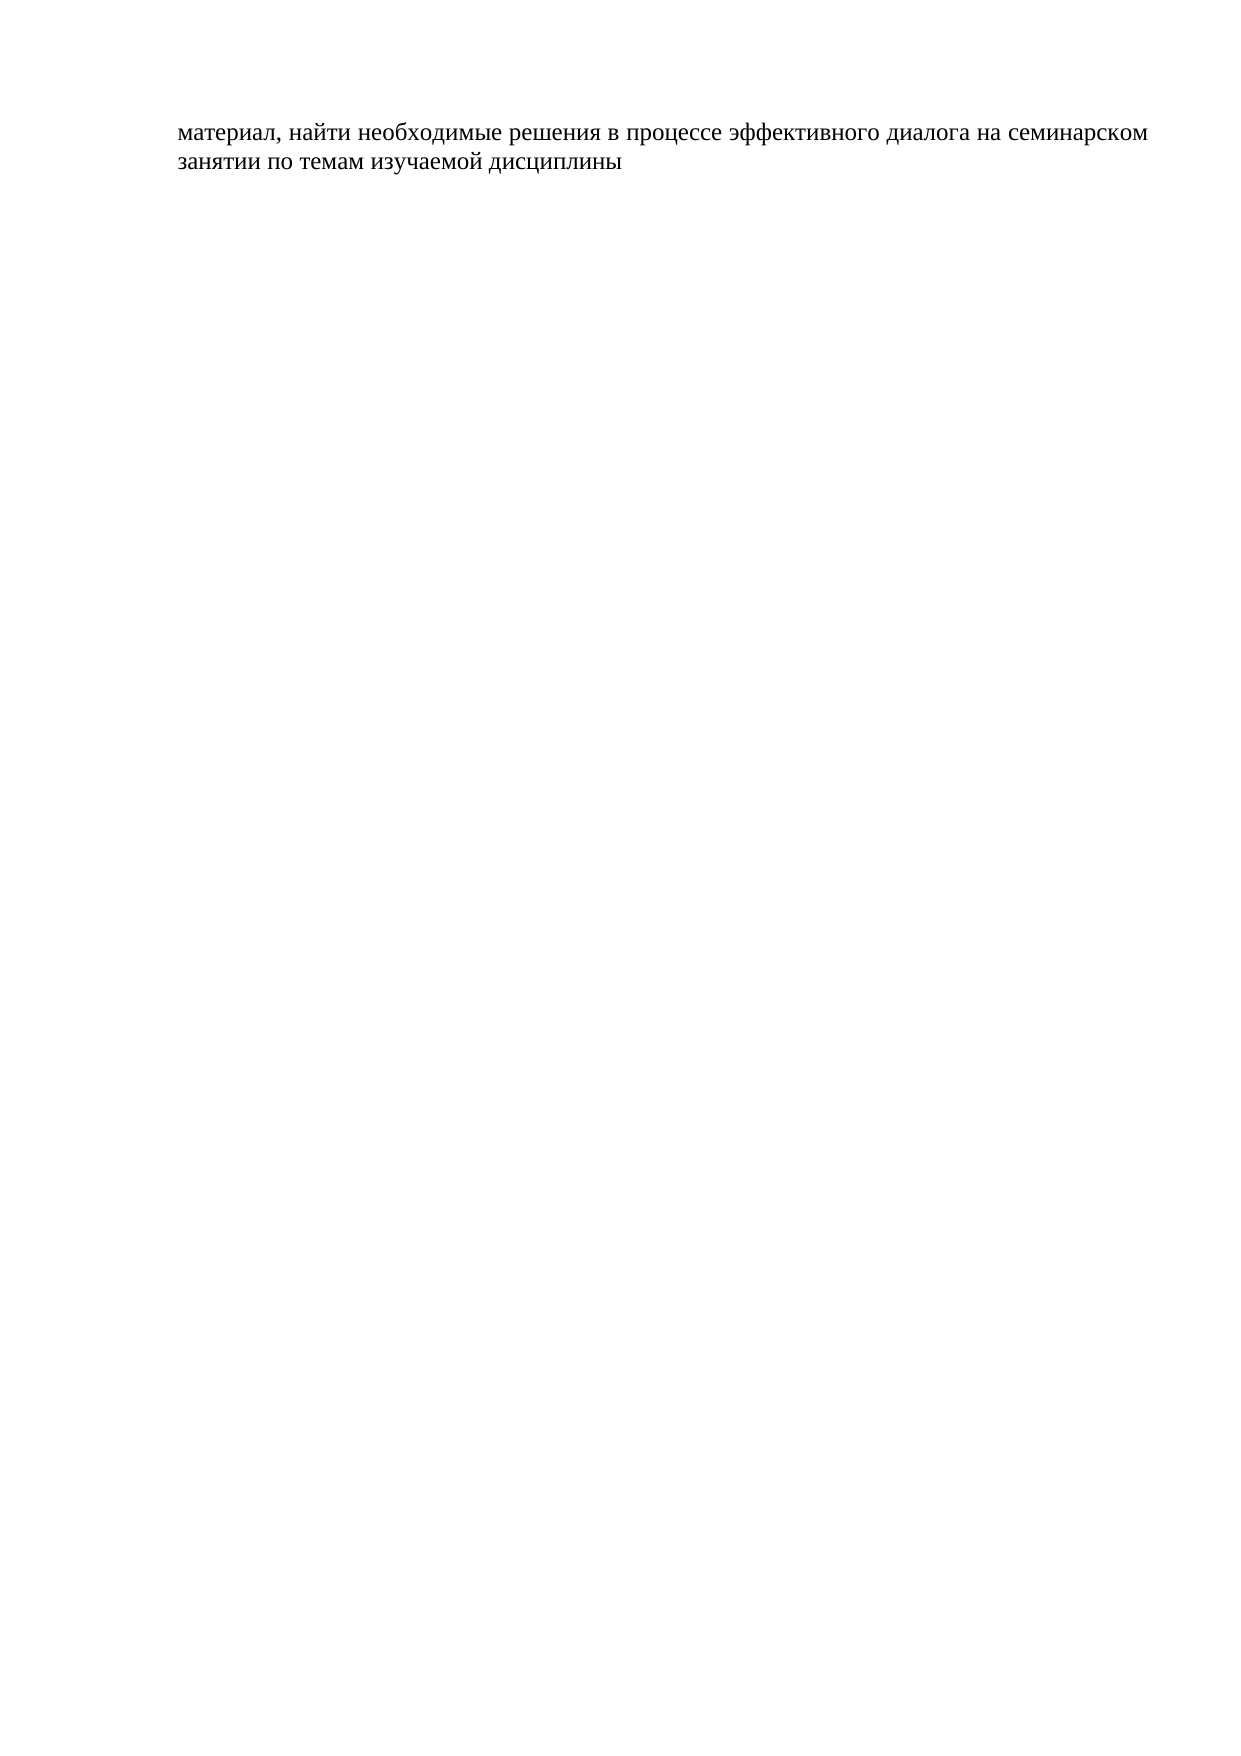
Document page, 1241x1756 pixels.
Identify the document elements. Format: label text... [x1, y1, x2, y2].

text материал, найти необходимые решения в процессе эффективного диалога на семинарском занятии по темам изучаемой дисциплины [177, 117, 1163, 174]
